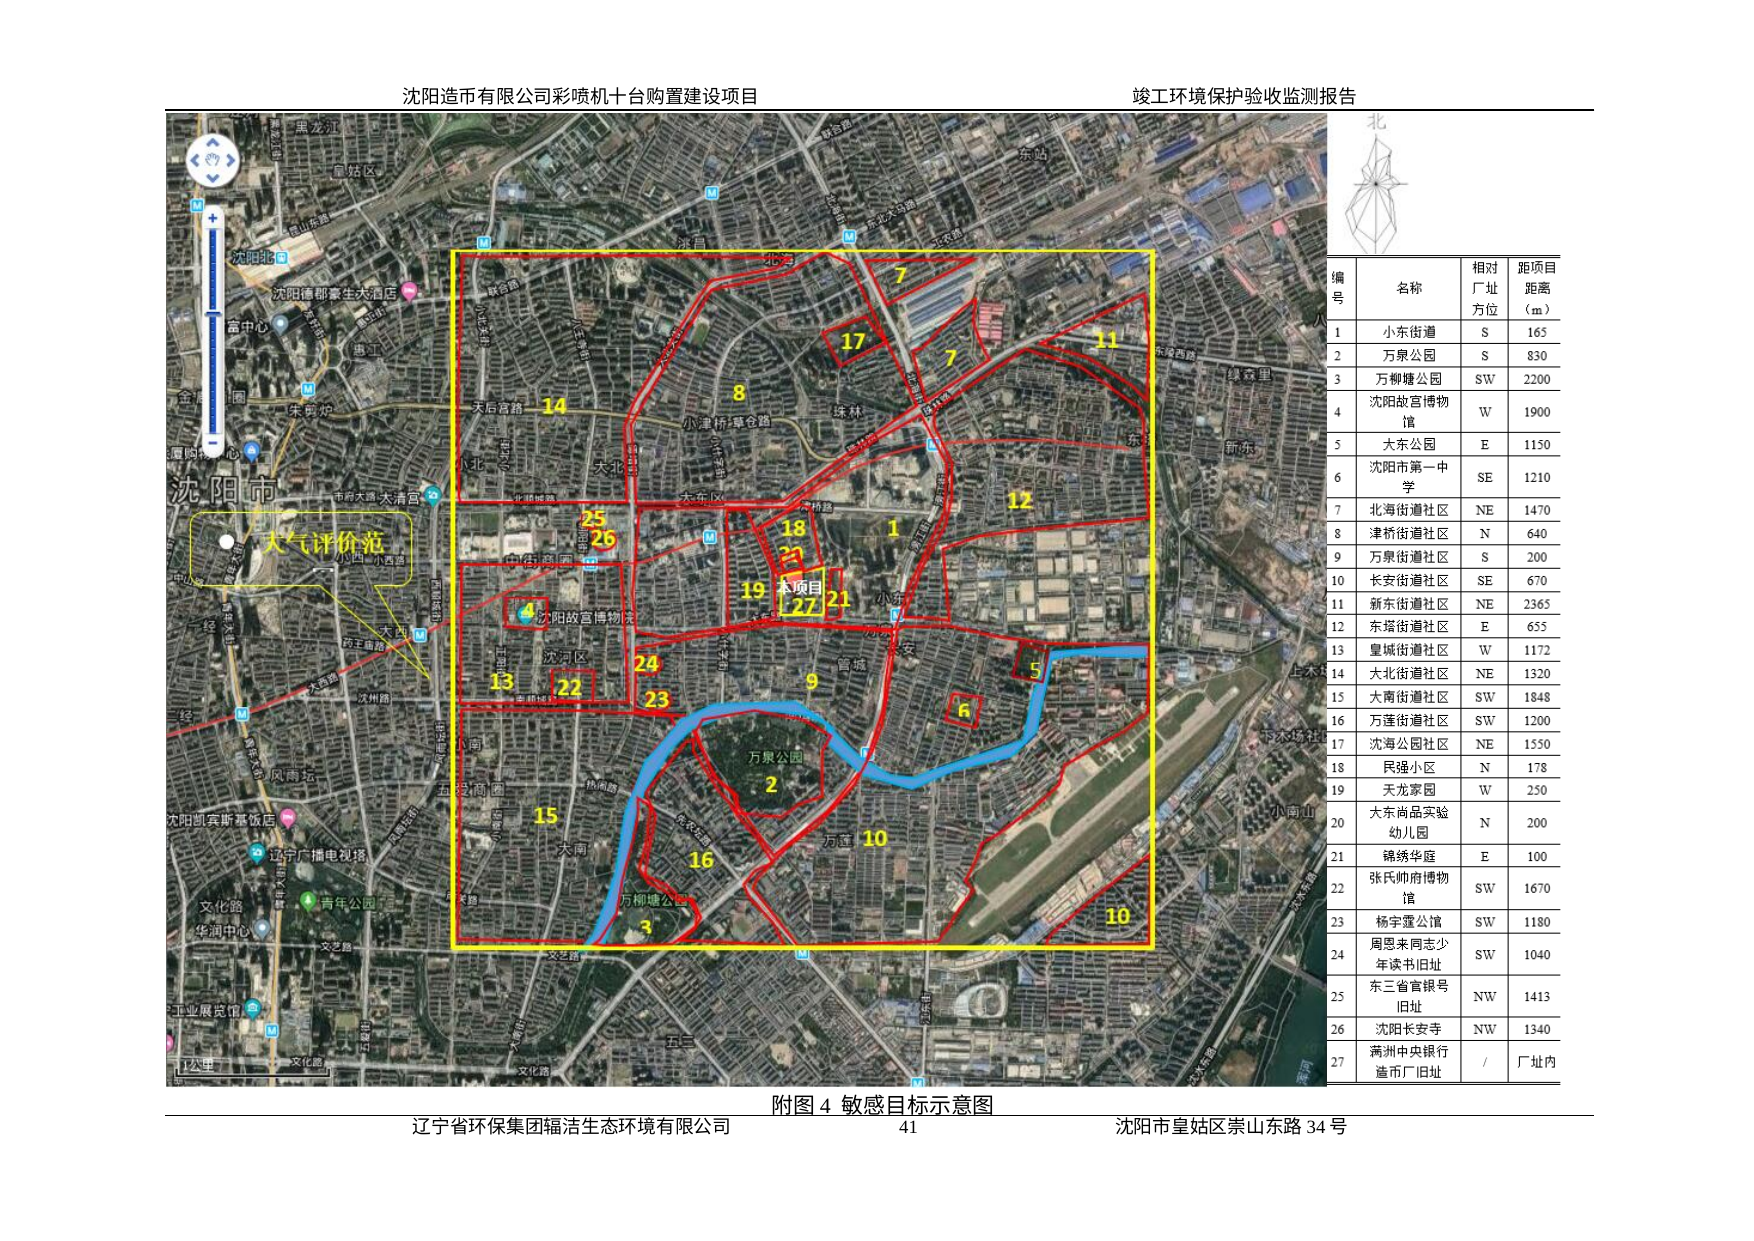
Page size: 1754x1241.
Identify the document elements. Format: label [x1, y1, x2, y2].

picture [166, 113, 1561, 1088]
